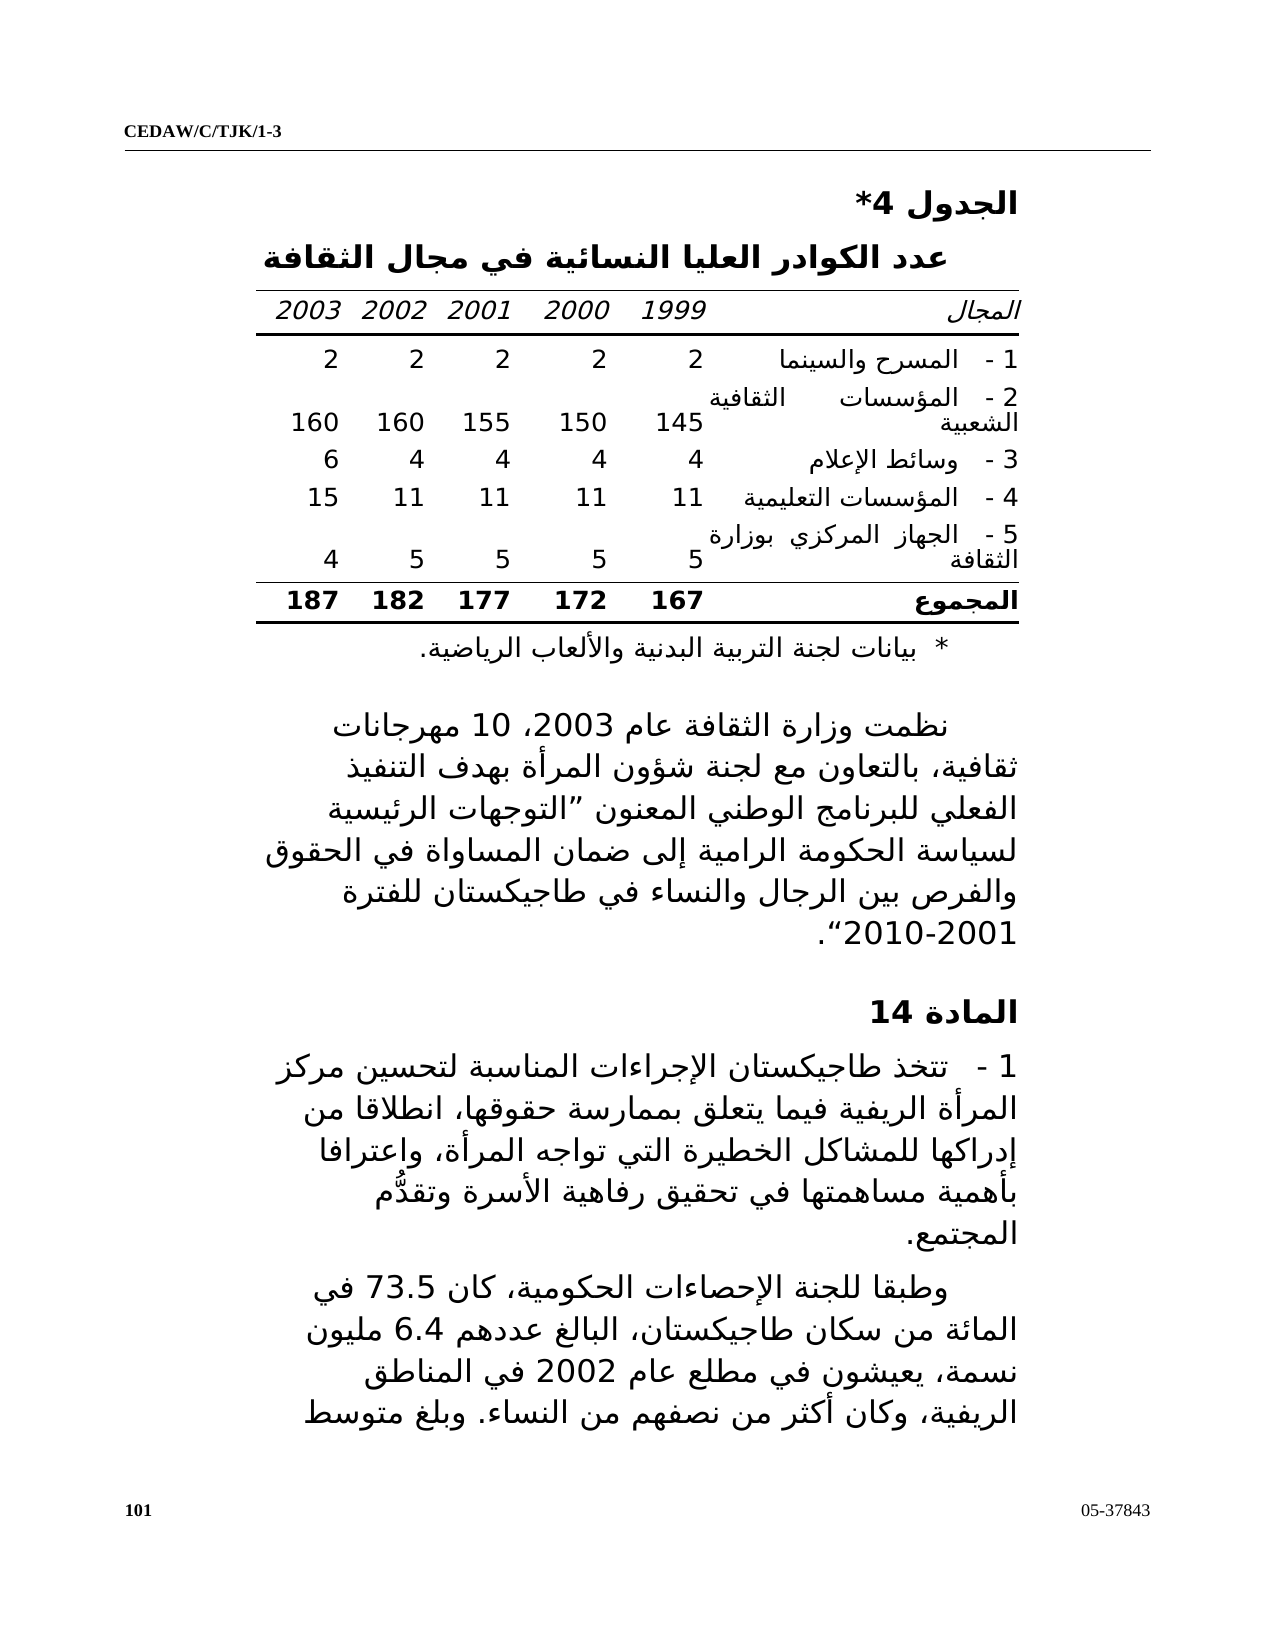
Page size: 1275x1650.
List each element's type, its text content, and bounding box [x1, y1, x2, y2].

table_cell 1 - المسرح والسينما [704, 345, 1019, 382]
table_cell 155 [425, 382, 511, 444]
table_header المجال [704, 291, 1019, 332]
table_cell 5 [425, 520, 511, 582]
text الجدول 4* [256, 181, 1018, 223]
table_cell 2 [340, 345, 425, 382]
table_cell [256, 336, 339, 344]
table_cell [511, 336, 608, 344]
table_cell 5 - الجهاز المركزي بوزارة الثقافة [704, 520, 1019, 582]
table_cell 145 [608, 382, 704, 444]
text المادة 14 [256, 990, 1151, 1032]
table_cell 160 [340, 382, 425, 444]
text نظمت وزارة الثقافة عام 2003، 10 مهرجانات ثقافية، بالتعاون مع لجنة شؤون المرأة بهدف التنفيذ الفعلي للبرنامج الوطني المعنون ”التوجهات الرئيسية لسياسة الحكومة الرامية إلى ضمان المساواة في الحقوق والفرص بين الرجال والنساء في طاجيكستان للفترة 2001-2010“. [256, 703, 1018, 953]
table_header 1999 [608, 291, 704, 332]
table_cell 5 [511, 520, 608, 582]
table_cell 4 - المؤسسات التعليمية [704, 482, 1019, 519]
table_cell 5 [340, 520, 425, 582]
table_cell 2 [425, 345, 511, 382]
table_cell 2 - المؤسسات الثقافية الشعبية [704, 382, 1019, 444]
table_header 2003 [256, 291, 339, 332]
table_cell 150 [511, 382, 608, 444]
table_cell 2 [608, 345, 704, 382]
text 1 - تتخذ طاجيكستان الإجراءات المناسبة لتحسين مركز المرأة الريفية فيما يتعلق بممارسة حقوقها، انطلاقا من إدراكها للمشاكل الخطيرة التي تواجه المرأة، واعترافا بأهمية مساهمتها في تحقيق رفاهية الأسرة وتقدُّم المجتمع. [256, 1044, 1018, 1253]
table_cell [425, 336, 511, 344]
table_cell 15 [256, 482, 339, 519]
table_cell 4 [511, 445, 608, 482]
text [256, 1265, 1018, 1432]
table_header 2002 [340, 291, 425, 332]
table_cell [704, 336, 1019, 344]
table_cell 6 [256, 445, 339, 482]
table_cell 187 [256, 583, 339, 621]
text * بيانات لجنة التربية البدنية والألعاب الرياضية. [256, 624, 1018, 665]
table_cell المجموع [704, 583, 1019, 621]
table_cell 5 [608, 520, 704, 582]
table_cell 2 [511, 345, 608, 382]
table_cell 160 [256, 382, 339, 444]
table_header 2000 [511, 291, 608, 332]
table_cell 11 [340, 482, 425, 519]
table_cell 177 [425, 583, 511, 621]
table_cell 4 [608, 445, 704, 482]
table_cell 4 [425, 445, 511, 482]
table_cell 4 [340, 445, 425, 482]
table_cell 167 [608, 583, 704, 621]
table_header 2001 [425, 291, 511, 332]
table_cell 3 - وسائط الإعلام [704, 445, 1019, 482]
table_cell 182 [340, 583, 425, 621]
table_cell 11 [511, 482, 608, 519]
table_cell 11 [608, 482, 704, 519]
table_cell 4 [256, 520, 339, 582]
table_cell 172 [511, 583, 608, 621]
table_cell 2 [256, 345, 339, 382]
text عدد الكوادر العليا النسائية في مجال الثقافة [256, 236, 1018, 277]
table_cell 11 [425, 482, 511, 519]
table_cell [340, 336, 425, 344]
table_cell [608, 336, 704, 344]
